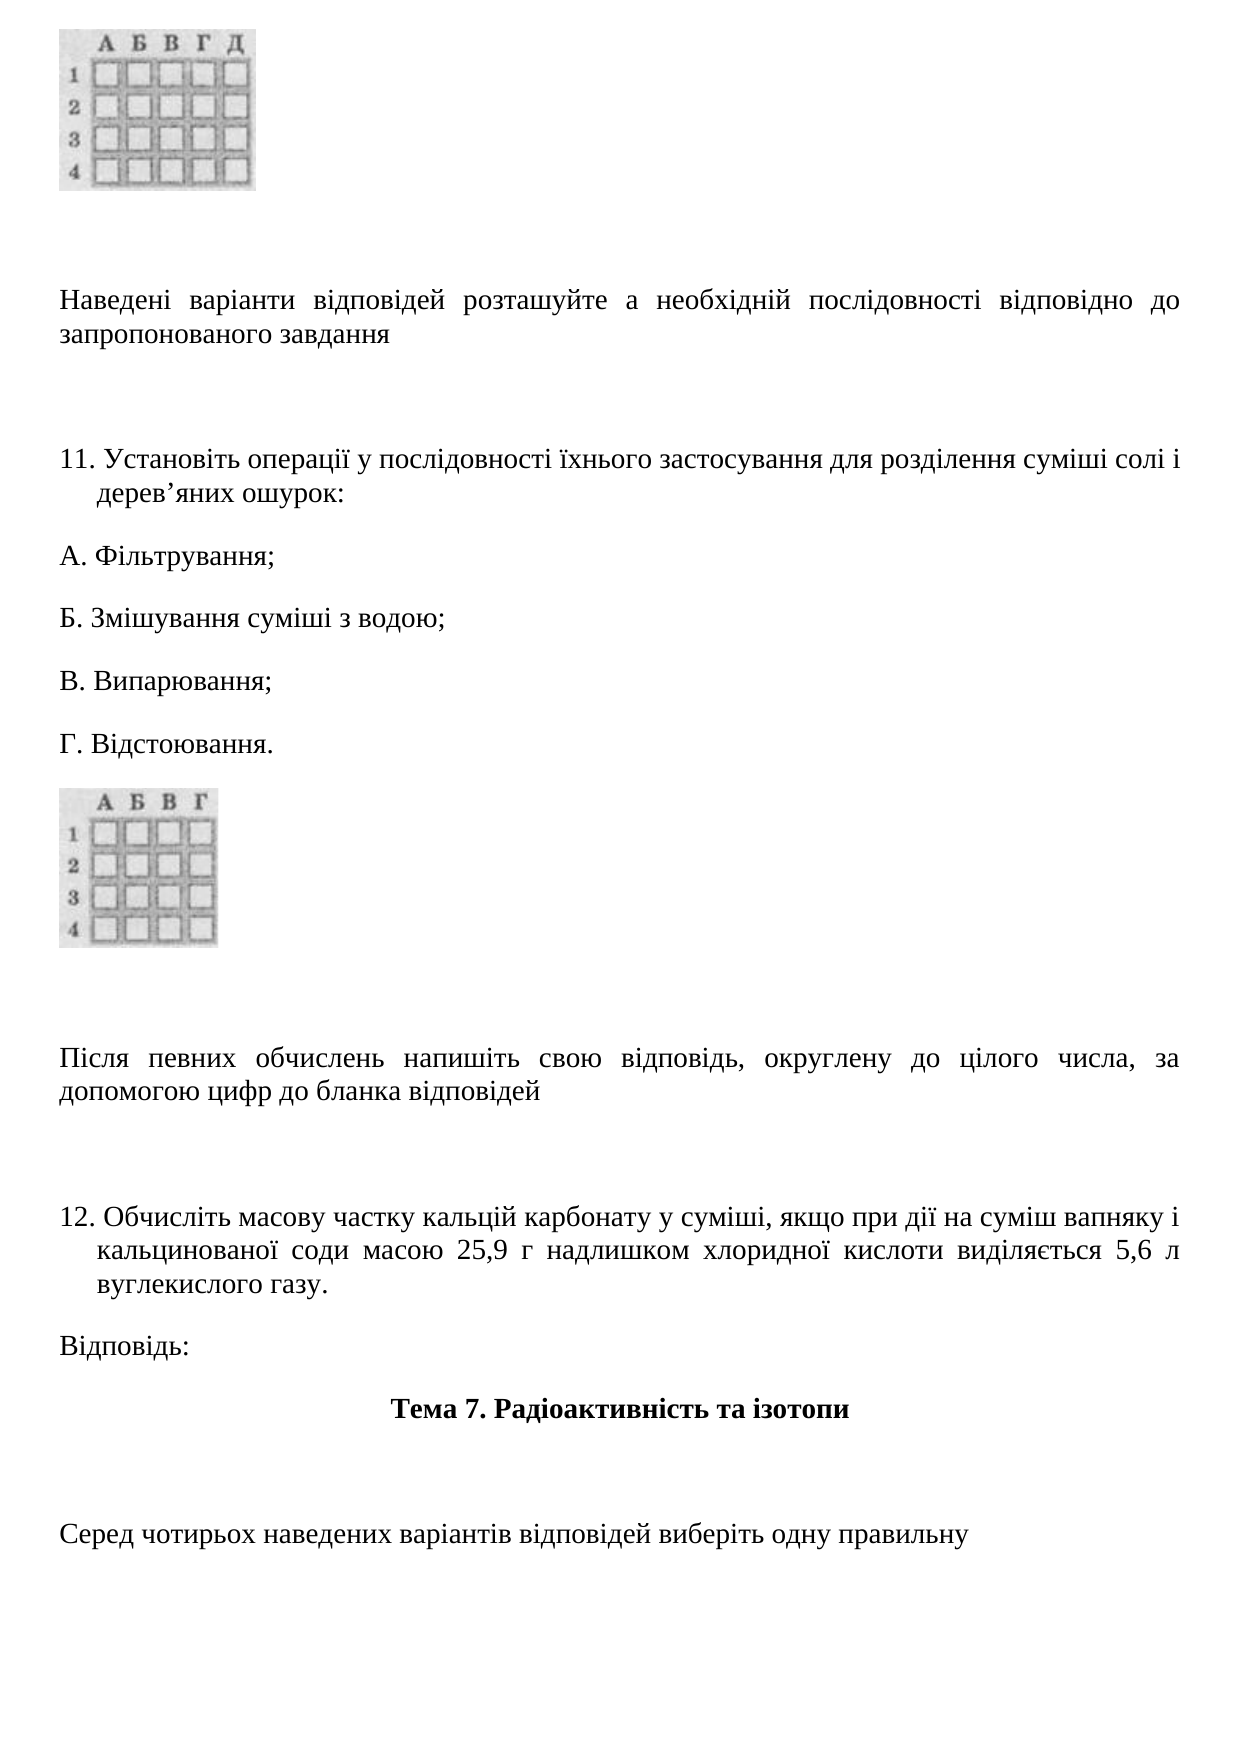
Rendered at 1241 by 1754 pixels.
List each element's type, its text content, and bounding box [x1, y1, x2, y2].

text Тема 7. Радіоактивність та ізотопи [59, 1391, 1181, 1425]
text B. Випарювання; [59, 663, 1181, 697]
text 12. Обчисліть масову частку кальцій карбонату у суміші, якщо при дії на суміш вапняку і кальцинованої соди масою 25,9 г надлишком хлоридної кислоти виділяється 5,6 л вуглекислого газу. [59, 1199, 1181, 1299]
text Наведені варіанти відповідей розташуйте а необхідній послідовності відповідно до запропонованого завдання [59, 282, 1181, 349]
text Після певних обчислень напишіть свою відповідь, округлену до цілого числа, за допомогою цифр до бланка відповідей [59, 1040, 1181, 1107]
text Серед чотирьох наведених варіантів відповідей виберіть одну правильну [59, 1517, 1181, 1550]
text A. Фільтрування; [59, 538, 1181, 571]
text 11. Установіть операції у послідовності їхнього застосування для розділення суміші солі і дерев’яних ошурок: [59, 441, 1181, 508]
text Відповідь: [59, 1328, 1181, 1362]
picture [59, 29, 256, 191]
text Г. Відстоювання. [59, 726, 1181, 759]
text Б. Змішування суміші з водою; [59, 600, 1181, 634]
picture [59, 788, 219, 948]
